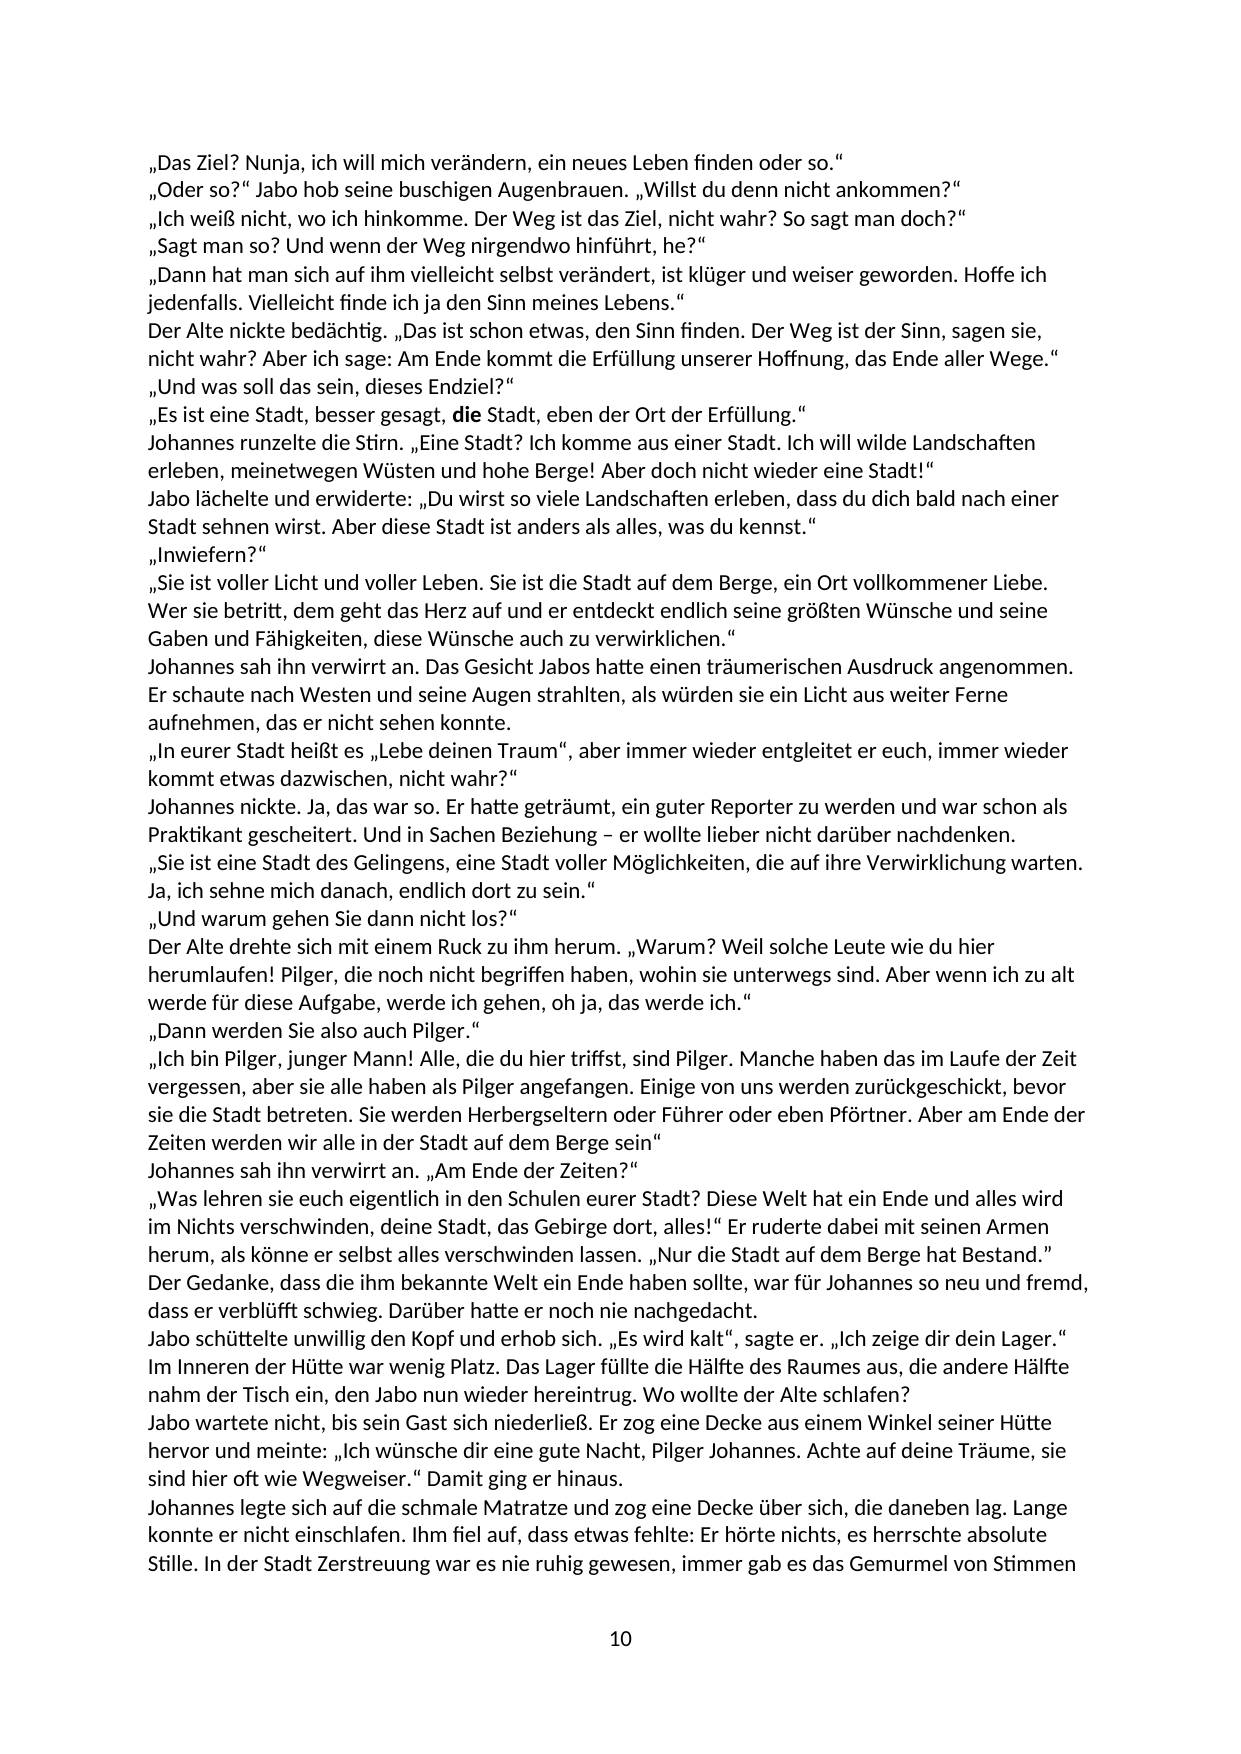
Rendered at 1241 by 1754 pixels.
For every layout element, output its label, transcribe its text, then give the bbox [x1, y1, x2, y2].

text Johannes sah ihn verwirrt an. „Am Ende der Zeiten?“ [148, 1156, 1093, 1184]
text „Sie ist eine Stadt des Gelingens, eine Stadt voller Möglichkeiten, die auf ihre Verwirklichung warten. Ja, ich sehne mich danach, endlich dort zu sein.“ [148, 848, 1093, 904]
text Der Gedanke, dass die ihm bekannte Welt ein Ende haben sollte, war für Johannes so neu und fremd, dass er verblüfft schwieg. Darüber hatte er noch nie nachgedacht. [148, 1268, 1093, 1324]
text „Das Ziel? Nunja, ich will mich verändern, ein neues Leben finden oder so.“ [148, 148, 1093, 176]
text „Sagt man so? Und wenn der Weg nirgendwo hinführt, he?“ [148, 232, 1093, 260]
text „Dann werden Sie also auch Pilger.“ [148, 1016, 1093, 1044]
text „Was lehren sie euch eigentlich in den Schulen eurer Stadt? Diese Welt hat ein Ende und alles wird im Nichts verschwinden, deine Stadt, das Gebirge dort, alles!“ Er ruderte dabei mit seinen Armen herum, als könne er selbst alles verschwinden lassen. „Nur die Stadt auf dem Berge hat Bestand.” [148, 1184, 1093, 1268]
text „Und warum gehen Sie dann nicht los?“ [148, 904, 1093, 932]
text „Ich weiß nicht, wo ich hinkomme. Der Weg ist das Ziel, nicht wahr? So sagt man doch?“ [148, 204, 1093, 232]
text „Inwiefern?“ [148, 540, 1093, 568]
text „Sie ist voller Licht und voller Leben. Sie ist die Stadt auf dem Berge, ein Ort vollkommener Liebe. Wer sie betritt, dem geht das Herz auf und er entdeckt endlich seine größten Wünsche und seine Gaben und Fähigkeiten, diese Wünsche auch zu verwirklichen.“ [148, 568, 1093, 652]
text Der Alte nickte bedächtig. „Das ist schon etwas, den Sinn finden. Der Weg ist der Sinn, sagen sie, nicht wahr? Aber ich sage: Am Ende kommt die Erfüllung unserer Hoffnung, das Ende aller Wege.“ [148, 316, 1093, 372]
text „Es ist eine Stadt, besser gesagt, die Stadt, eben der Ort der Erfüllung.“ [148, 400, 1093, 428]
text Der Alte drehte sich mit einem Ruck zu ihm herum. „Warum? Weil solche Leute wie du hier herumlaufen! Pilger, die noch nicht begriffen haben, wohin sie unterwegs sind. Aber wenn ich zu alt werde für diese Aufgabe, werde ich gehen, oh ja, das werde ich.“ [148, 932, 1093, 1016]
text Jabo wartete nicht, bis sein Gast sich niederließ. Er zog eine Decke aus einem Winkel seiner Hütte hervor und meinte: „Ich wünsche dir eine gute Nacht, Pilger Johannes. Achte auf deine Träume, sie sind hier oft wie Wegweiser.“ Damit ging er hinaus. [148, 1408, 1093, 1493]
text „Und was soll das sein, dieses Endziel?“ [148, 372, 1093, 400]
text Johannes nickte. Ja, das war so. Er hatte geträumt, ein guter Reporter zu werden und war schon als Praktikant gescheitert. Und in Sachen Beziehung – er wollte lieber nicht darüber nachdenken. [148, 792, 1093, 848]
text Johannes runzelte die Stirn. „Eine Stadt? Ich komme aus einer Stadt. Ich will wilde Landschaften erleben, meinetwegen Wüsten und hohe Berge! Aber doch nicht wieder eine Stadt!“ [148, 428, 1093, 484]
text „Oder so?“ Jabo hob seine buschigen Augenbrauen. „Willst du denn nicht ankommen?“ [148, 176, 1093, 204]
text Jabo lächelte und erwiderte: „Du wirst so viele Landschaften erleben, dass du dich bald nach einer Stadt sehnen wirst. Aber diese Stadt ist anders als alles, was du kennst.“ [148, 484, 1093, 540]
text „Dann hat man sich auf ihm vielleicht selbst verändert, ist klüger und weiser geworden. Hoffe ich jedenfalls. Vielleicht finde ich ja den Sinn meines Lebens.“ [148, 260, 1093, 316]
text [148, 1493, 1093, 1577]
text „Ich bin Pilger, junger Mann! Alle, die du hier triffst, sind Pilger. Manche haben das im Laufe der Zeit vergessen, aber sie alle haben als Pilger angefangen. Einige von uns werden zurückgeschickt, bevor sie die Stadt betreten. Sie werden Herbergseltern oder Führer oder eben Pförtner. Aber am Ende der Zeiten werden wir alle in der Stadt auf dem Berge sein“ [148, 1044, 1093, 1156]
text Johannes sah ihn verwirrt an. Das Gesicht Jabos hatte einen träumerischen Ausdruck angenommen. Er schaute nach Westen und seine Augen strahlten, als würden sie ein Licht aus weiter Ferne aufnehmen, das er nicht sehen konnte. [148, 652, 1093, 736]
text Im Inneren der Hütte war wenig Platz. Das Lager füllte die Hälfte des Raumes aus, die andere Hälfte nahm der Tisch ein, den Jabo nun wieder hereintrug. Wo wollte der Alte schlafen? [148, 1352, 1093, 1408]
text Jabo schüttelte unwillig den Kopf und erhob sich. „Es wird kalt“, sagte er. „Ich zeige dir dein Lager.“ [148, 1324, 1093, 1352]
text „In eurer Stadt heißt es „Lebe deinen Traum“, aber immer wieder entgleitet er euch, immer wieder kommt etwas dazwischen, nicht wahr?“ [148, 736, 1093, 792]
